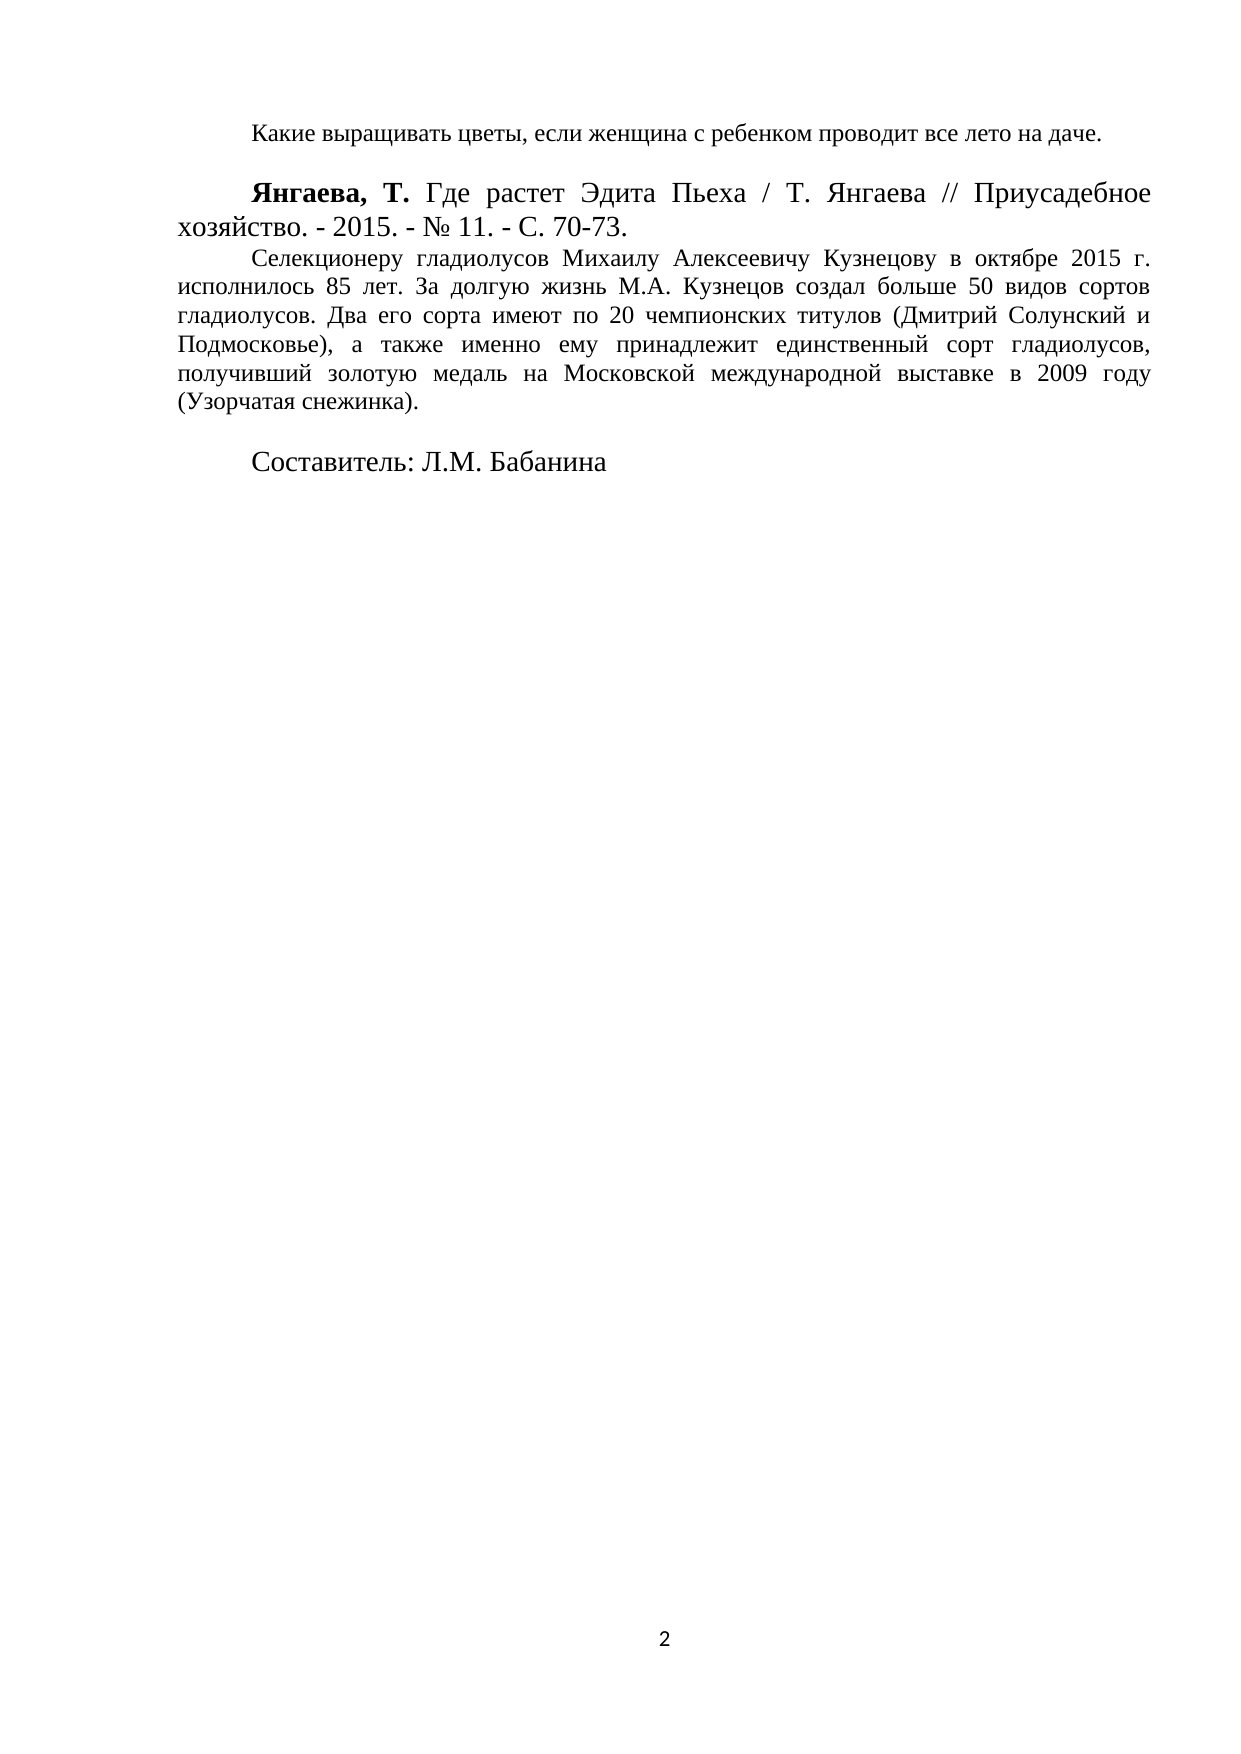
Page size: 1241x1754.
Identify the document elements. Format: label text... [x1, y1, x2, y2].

text Составитель: Л.М. Бабанина [177, 444, 1152, 477]
text Какие выращивать цветы, если женщина с ребенком проводит все лето на даче. [177, 118, 1152, 147]
text Селекционеру гладиолусов Михаилу Алексеевичу Кузнецову в октябре 2015 г. исполнилось 85 лет. За долгую жизнь М.А. Кузнецов создал больше 50 видов сортов гладиолусов. Два его сорта имеют по 20 чемпионских титулов (Дмитрий Солунский и Подмосковье), а также именно ему принадлежит единственный сорт гладиолусов, получивший золотую медаль на Московской международной выставке в 2009 году (Узорчатая снежинка). [177, 243, 1152, 415]
text Янгаева, Т. Где растет Эдита Пьеха / Т. Янгаева // Приусадебное хозяйство. - 2015. - № 11. - С. 70-73. [177, 176, 1152, 243]
